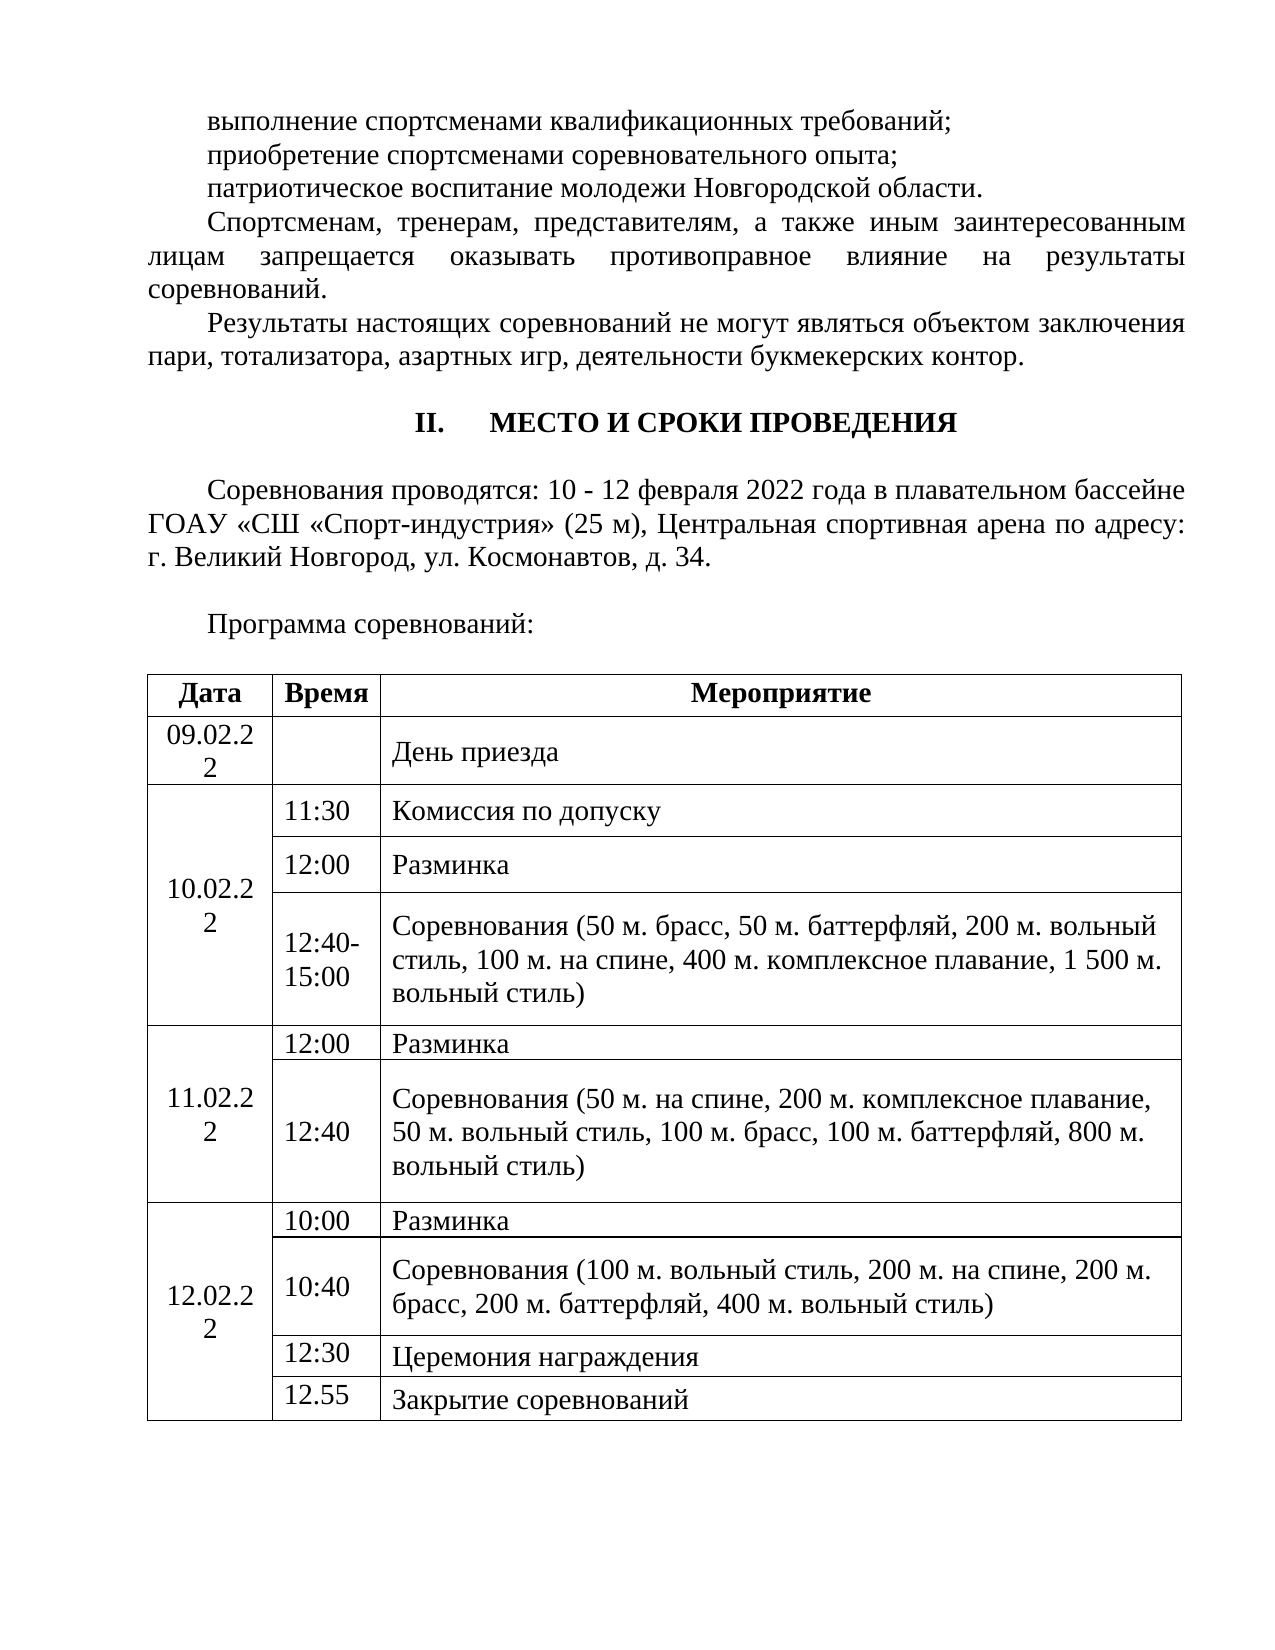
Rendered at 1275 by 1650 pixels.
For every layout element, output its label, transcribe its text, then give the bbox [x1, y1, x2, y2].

table_header Мероприятие [381, 675, 1181, 716]
table_cell 11:30 [273, 785, 380, 836]
table_cell Соревнования (50 м. брасс, 50 м. баттерфляй, 200 м. вольный стиль, 100 м. на спине, 400 м. комплексное плавание, 1 500 м. вольный стиль) [381, 893, 1181, 1025]
table_cell 12:40-15:00 [273, 893, 380, 1025]
table_cell 10:00 [273, 1203, 380, 1236]
table_cell 10:40 [273, 1238, 380, 1334]
table_cell [273, 717, 380, 784]
table_cell 12.02.22 [148, 1203, 272, 1420]
text Результаты настоящих соревнований не могут являться объектом заключения пари, тотализатора, азартных игр, деятельности букмекерских контор. [148, 305, 1186, 372]
table_cell 12:00 [273, 837, 380, 892]
list МЕСТО И СРОКИ ПРОВЕДЕНИЯ [185, 405, 1186, 439]
table_cell 10.02.22 [148, 785, 272, 1025]
table_cell 09.02.22 [148, 717, 272, 784]
table_header Время [273, 675, 380, 716]
table_cell 12:40 [273, 1060, 380, 1202]
table_header Дата [148, 675, 272, 716]
table_cell Комиссия по допуску [381, 785, 1181, 836]
table_cell 11.02.22 [148, 1026, 272, 1202]
list Соревнования проводятся: 10 - 12 февраля 2022 года в плавательном бассейне ГОАУ «СШ «Спорт-индустрия» (25 м), Центральная спортивная арена по адресу: г. Великий Новгород, ул. Космонавтов, д. 34. [148, 472, 1186, 573]
table_cell Разминка [381, 1203, 1181, 1236]
list Программа соревнований: [148, 607, 1186, 640]
text приобретение спортсменами соревновательного опыта; [207, 137, 1186, 171]
table_cell Соревнования (50 м. на спине, 200 м. комплексное плавание, 50 м. вольный стиль, 100 м. брасс, 100 м. баттерфляй, 800 м. вольный стиль) [381, 1060, 1181, 1202]
table_cell 12.55 [273, 1377, 380, 1420]
table_cell Разминка [381, 1026, 1181, 1059]
table_cell Церемония награждения [381, 1336, 1181, 1376]
table_cell День приезда [381, 717, 1181, 784]
text патриотическое воспитание молодежи Новгородской области. [207, 171, 1186, 204]
text выполнение спортсменами квалификационных требований; [207, 103, 1186, 137]
table_cell 12:30 [273, 1336, 380, 1376]
table_cell Разминка [381, 837, 1181, 892]
table_cell Закрытие соревнований [381, 1377, 1181, 1420]
text Спортсменам, тренерам, представителям, а также иным заинтересованным лицам запрещается оказывать противоправное влияние на результаты соревнований. [148, 204, 1186, 305]
table_cell Соревнования (100 м. вольный стиль, 200 м. на спине, 200 м. брасс, 200 м. баттерфляй, 400 м. вольный стиль) [381, 1238, 1181, 1334]
table_cell 12:00 [273, 1026, 380, 1059]
